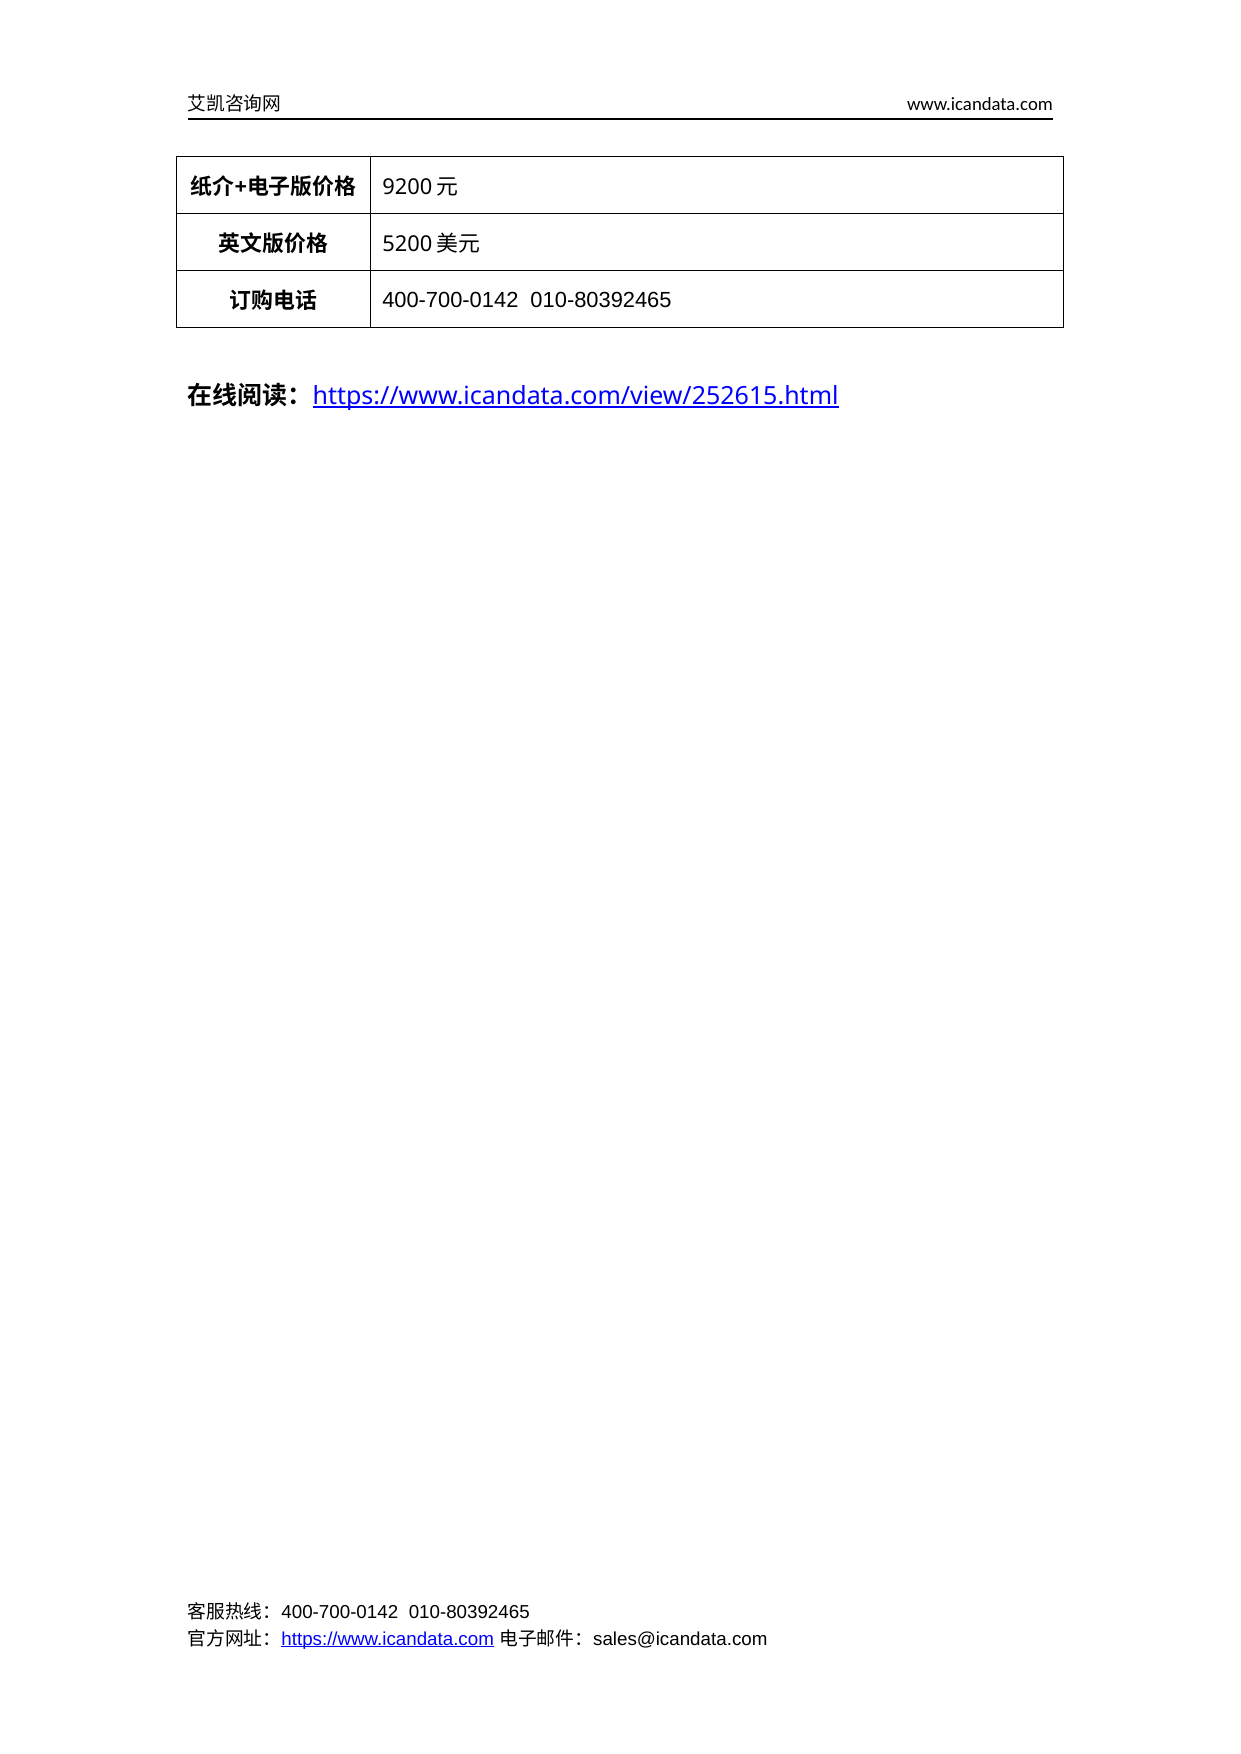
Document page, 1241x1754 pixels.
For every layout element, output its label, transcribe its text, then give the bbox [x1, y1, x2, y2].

table_cell 订购电话 [177, 271, 370, 327]
table_cell 9200元 [371, 157, 1063, 213]
table_cell 英文版价格 [177, 214, 370, 270]
text 在线阅读：https://www.icandata.com/view/252615.html [187, 361, 1053, 426]
table_cell 纸介+电子版价格 [177, 157, 370, 213]
table_cell 5200美元 [371, 214, 1063, 270]
table_cell 400-700-0142 010-80392465 [371, 271, 1063, 327]
